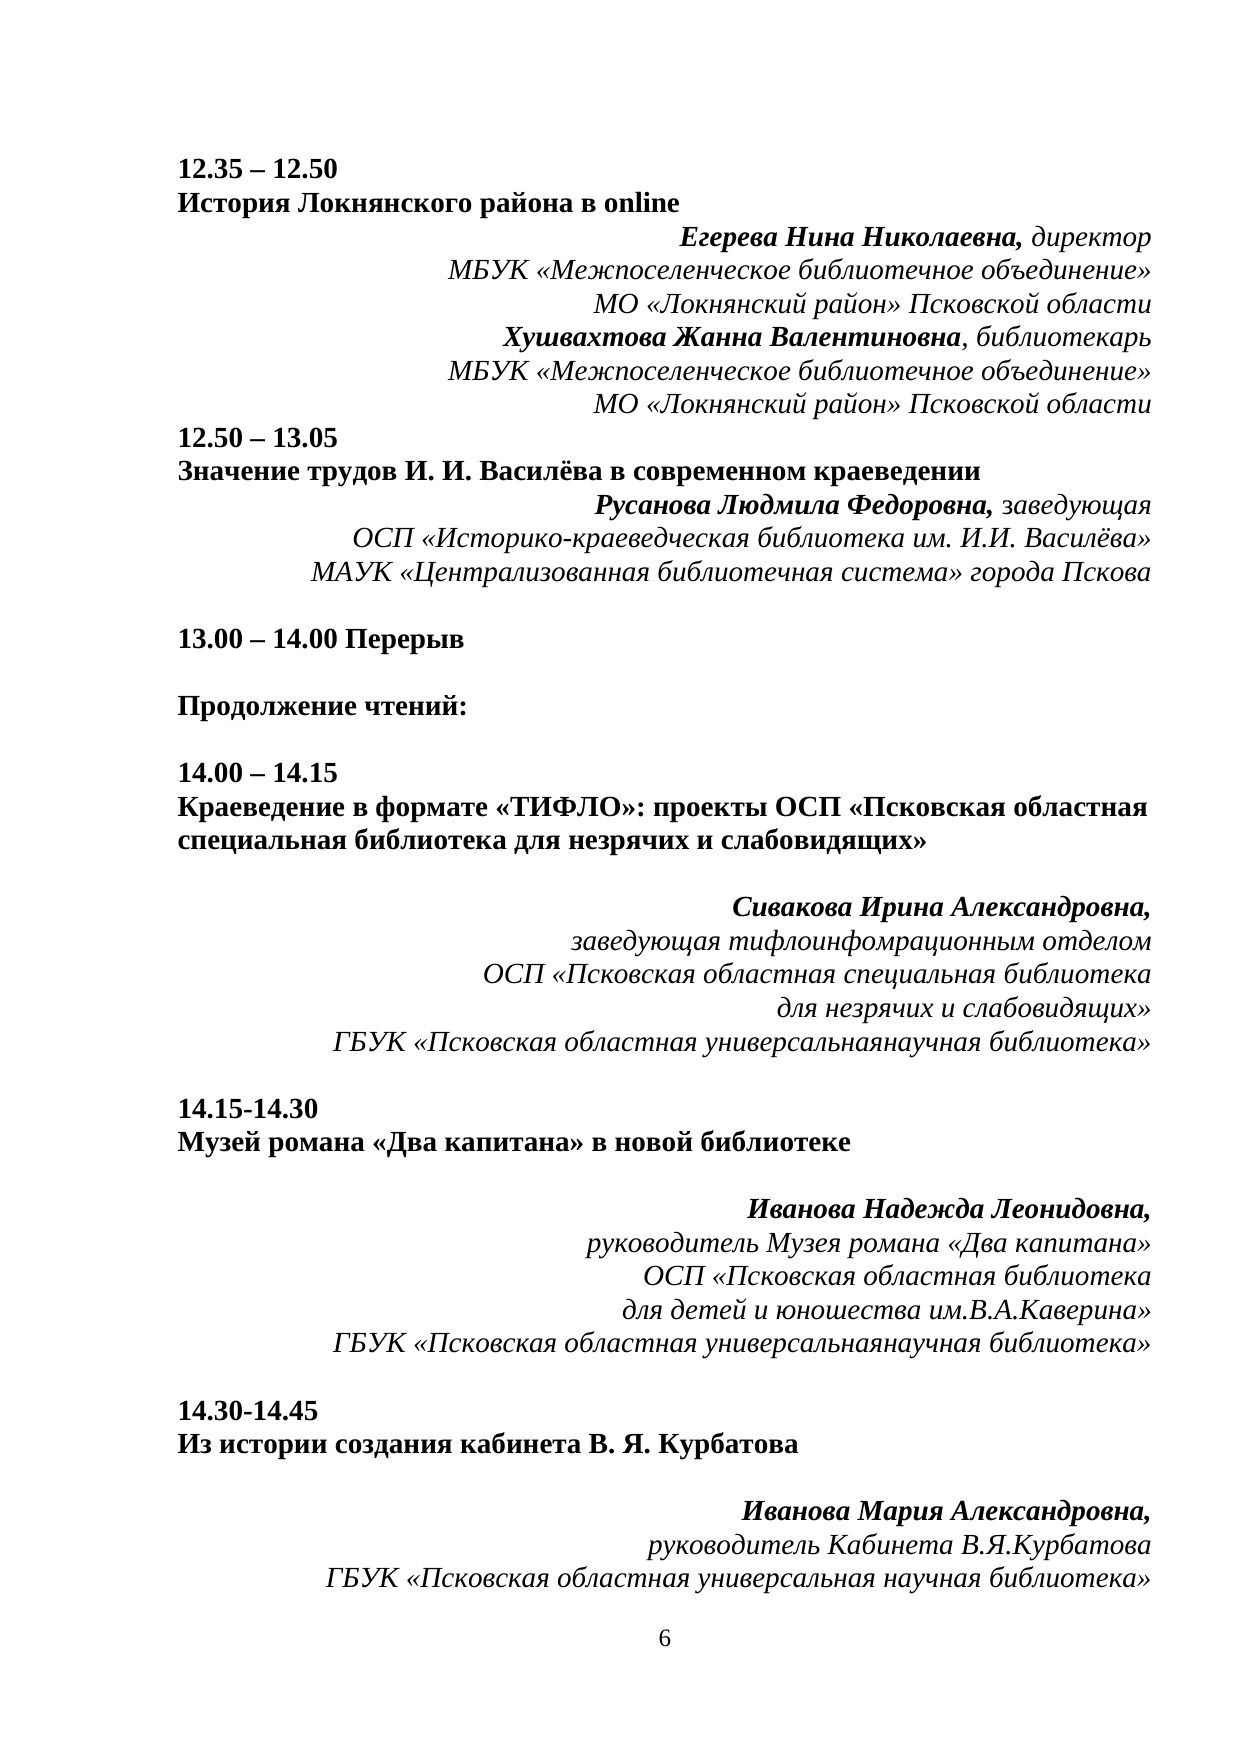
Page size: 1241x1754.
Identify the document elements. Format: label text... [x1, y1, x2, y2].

text Краеведение в формате «ТИФЛО»: проекты ОСП «Псковская областная специальная библиотека для незрячих и слабовидящих» [177, 789, 1152, 856]
text ОСП «Псковская областная библиотека [177, 1258, 1152, 1292]
text Русанова Людмила Федоровна, заведующая [177, 487, 1152, 521]
text Значение трудов И. И. Василёва в современном краеведении [177, 453, 1152, 487]
text для детей и юношества им.В.А.Каверина» [177, 1292, 1152, 1326]
text 12.35 – 12.50 [177, 152, 1152, 185]
text 14.00 – 14.15 [177, 755, 1152, 789]
text МО «Локнянский район» Псковской области [177, 286, 1152, 319]
text Иванова Мария Александровна, [177, 1493, 1152, 1527]
text для незрячих и слабовидящих» [177, 990, 1152, 1024]
text Музей романа «Два капитана» в новой библиотеке [177, 1124, 1152, 1158]
text Продолжение чтений: [177, 688, 1152, 722]
text Иванова Надежда Леонидовна, [177, 1191, 1152, 1225]
text 14.15-14.30 [177, 1091, 1152, 1124]
text заведующая тифлоинфомрационным отделом [177, 923, 1152, 957]
text ОСП «Псковская областная специальная библиотека [177, 957, 1152, 990]
text 13.00 – 14.00 Перерыв [177, 621, 1152, 655]
text руководитель Кабинета В.Я.Курбатова [177, 1527, 1152, 1560]
text ГБУК «Псковская областная универсальнаянаучная библиотека» [177, 1326, 1152, 1359]
text Из истории создания кабинета В. Я. Курбатова [177, 1426, 1152, 1460]
text ГБУК «Псковская областная универсальнаянаучная библиотека» [177, 1024, 1152, 1057]
text МБУК «Межпоселенческое библиотечное объединение» [177, 252, 1152, 286]
text ОСП «Историко-краеведческая библиотека им. И.И. Василёва» [177, 521, 1152, 554]
text руководитель Музея романа «Два капитана» [177, 1225, 1152, 1258]
text Сивакова Ирина Александровна, [177, 889, 1152, 923]
text Егерева Нина Николаевна, директор [177, 219, 1152, 252]
text МАУК «Централизованная библиотечная система» города Пскова [177, 554, 1152, 588]
text МБУК «Межпоселенческое библиотечное объединение» [177, 353, 1152, 386]
text 12.50 – 13.05 [177, 420, 1152, 453]
text История Локнянского района в online [177, 185, 1152, 219]
text Хушвахтова Жанна Валентиновна, библиотекарь [177, 319, 1152, 353]
text МО «Локнянский район» Псковской области [177, 386, 1152, 420]
text 14.30-14.45 [177, 1393, 1152, 1426]
text ГБУК «Псковская областная универсальная научная библиотека» [177, 1560, 1152, 1594]
